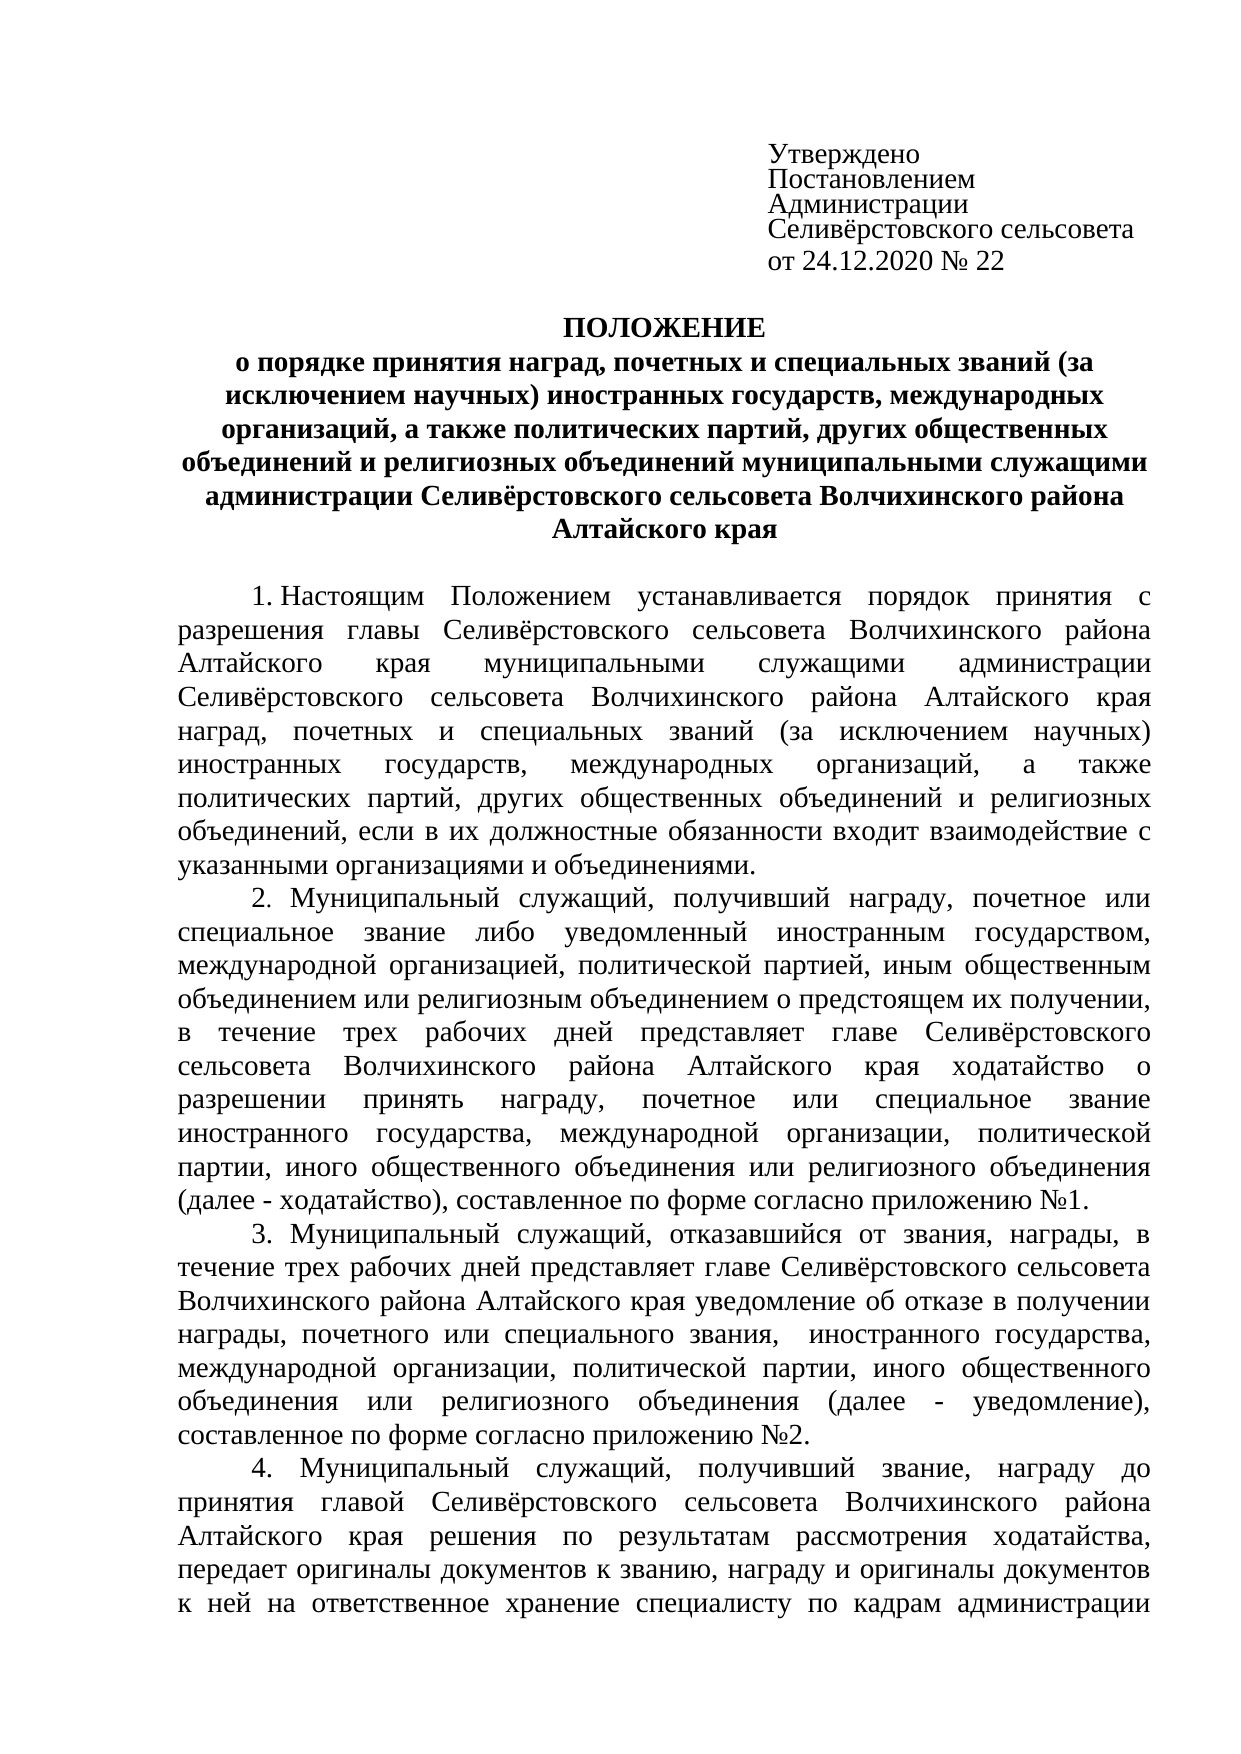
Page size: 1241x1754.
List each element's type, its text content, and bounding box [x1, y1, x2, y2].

text о порядке принятия наград, почетных и специальных званий (за исключением научных) иностранных государств, международных организаций, а также политических партий, других общественных объединений и религиозных объединений муниципальными служащими администрации Селивёрстовского сельсовета Волчихинского района Алтайского края [177, 344, 1152, 545]
text 3. Муниципальный служащий, отказавшийся от звания, награды, в течение трех рабочих дней представляет главе Селивёрстовского сельсовета Волчихинского района Алтайского края уведомление об отказе в получении награды, почетного или специального звания, иностранного государства, международной организации, политической партии, иного общественного объединения или религиозного объединения (далее - уведомление), составленное по форме согласно приложению №2. [177, 1216, 1152, 1451]
text от 24.12.2020 № 22 [767, 243, 1152, 277]
text Постановлением Администрации Селивёрстовского сельсовета [767, 168, 1152, 243]
text 1. Настоящим Положением устанавливается порядок принятия с разрешения главы Селивёрстовского сельсовета Волчихинского района Алтайского края муниципальными служащими администрации Селивёрстовского сельсовета Волчихинского района Алтайского края наград, почетных и специальных званий (за исключением научных) иностранных государств, международных организаций, а также политических партий, других общественных объединений и религиозных объединений, если в их должностные обязанности входит взаимодействие с указанными организациями и объединениями. [177, 578, 1152, 880]
text ПОЛОЖЕНИЕ [177, 310, 1152, 344]
text Утверждено [767, 143, 1152, 168]
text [177, 1451, 1152, 1618]
text 2. Муниципальный служащий, получивший награду, почетное или специальное звание либо уведомленный иностранным государством, международной организацией, политической партией, иным общественным объединением или религиозным объединением о предстоящем их получении, в течение трех рабочих дней представляет главе Селивёрстовского сельсовета Волчихинского района Алтайского края ходатайство о разрешении принять награду, почетное или специальное звание иностранного государства, международной организации, политической партии, иного общественного объединения или религиозного объединения (далее - ходатайство), составленное по форме согласно приложению №1. [177, 880, 1152, 1216]
